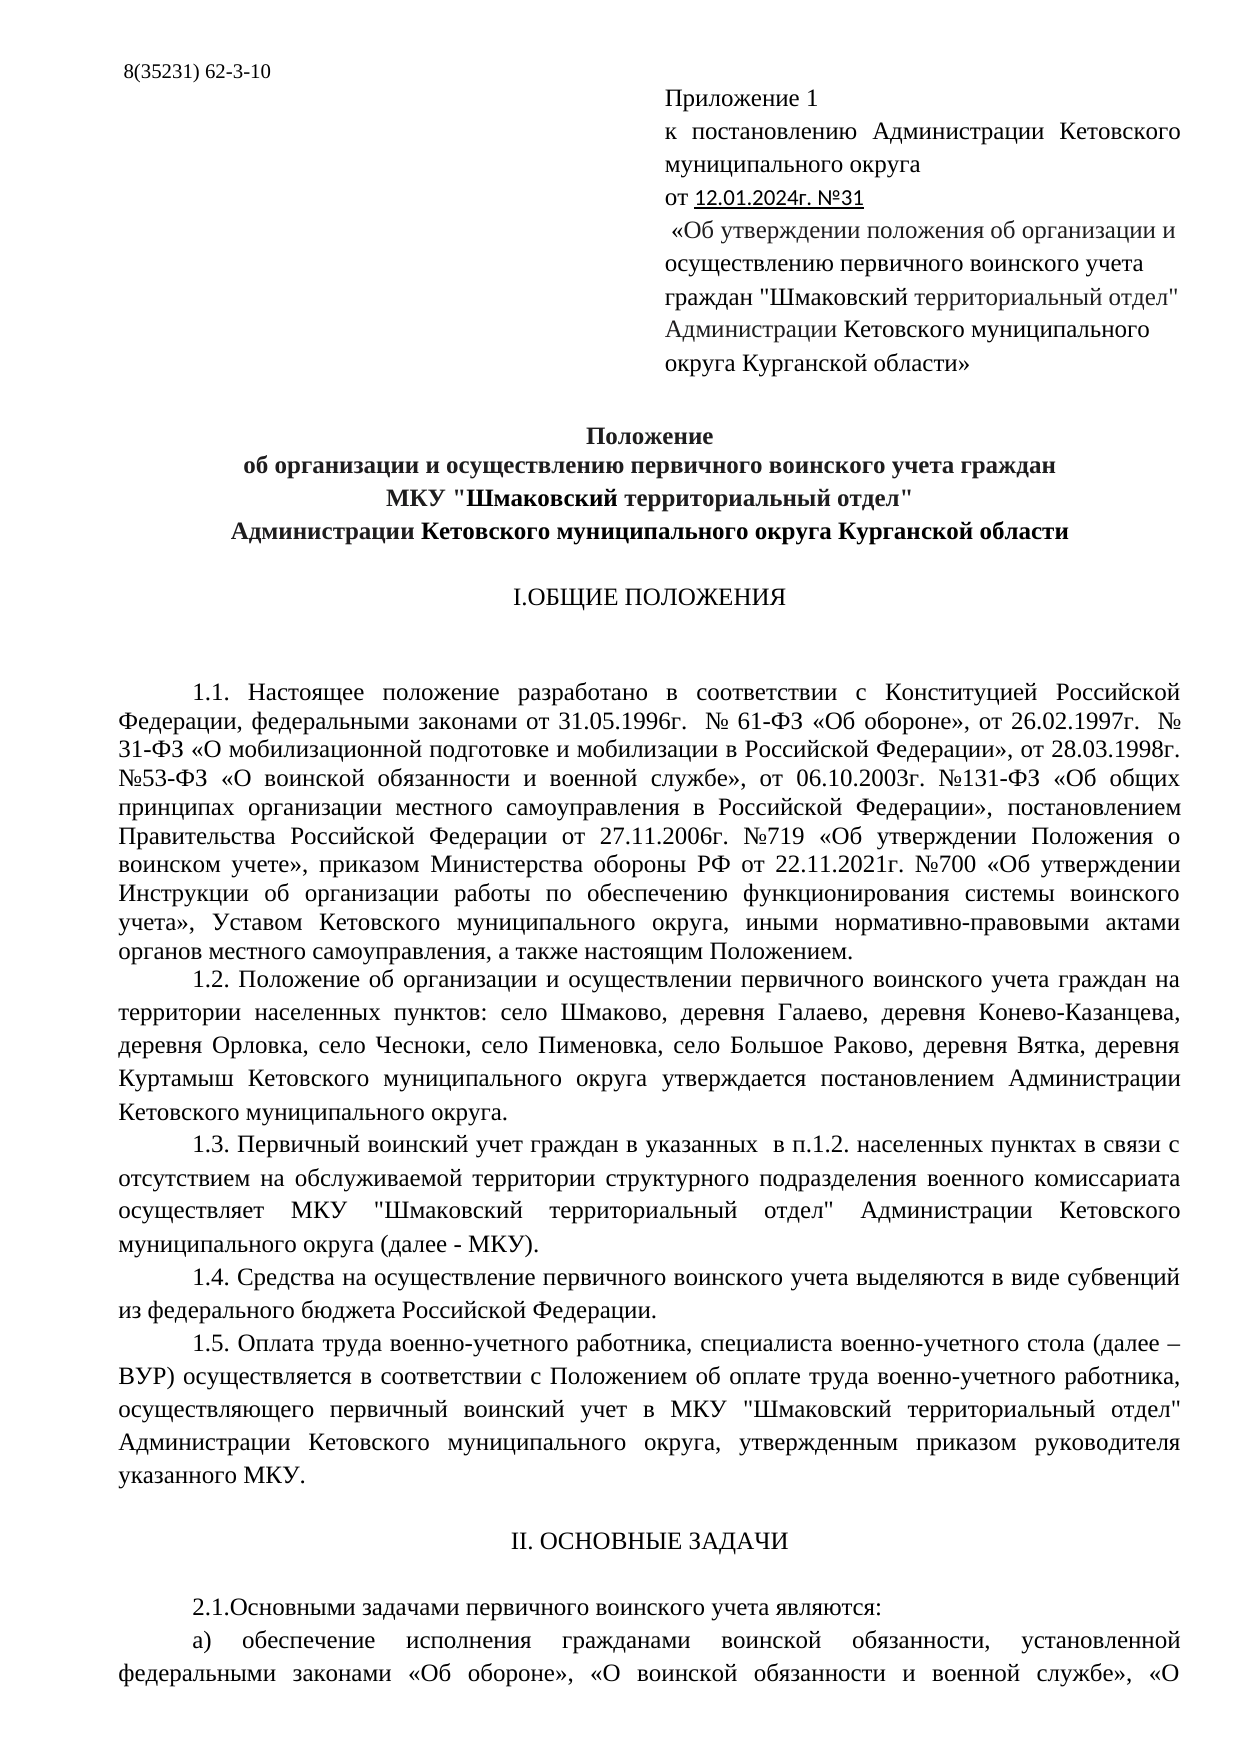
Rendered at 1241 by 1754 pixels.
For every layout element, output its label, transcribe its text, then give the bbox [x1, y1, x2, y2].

text 1.3. Первичный воинский учет граждан в указанных в п.1.2. населенных пунктах в связи с отсутствием на обслуживаемой территории структурного подразделения военного комиссариата осуществляет МКУ "Шмаковский территориальный отдел" Администрации Кетовского муниципального округа (далее - МКУ). [118, 1129, 1181, 1257]
text Администрации Кетовского муниципального округа Курганской области [118, 516, 1181, 544]
text II. ОСНОВНЫЕ ЗАДАЧИ [118, 1526, 1181, 1554]
text МКУ "Шмаковский территориальный отдел" [118, 483, 1181, 511]
text «Об утверждении положения об организации и осуществлению первичного воинского учета граждан "Шмаковский территориальный отдел" Администрации Кетовского муниципального округа Курганской области» [664, 216, 1181, 376]
text об организации и осуществлению первичного воинского учета граждан [118, 450, 1181, 478]
text 2.1.Основными задачами первичного воинского учета являются: [118, 1592, 1181, 1621]
text 1.2. Положение об организации и осуществлении первичного воинского учета граждан на территории населенных пунктов: село Шмаково, деревня Галаево, деревня Конево-Казанцева, деревня Орловка, село Чесноки, село Пименовка, село Большое Раково, деревня Вятка, деревня Куртамыш Кетовского муниципального округа утверждается постановлением Администрации Кетовского муниципального округа. [118, 964, 1181, 1125]
text к постановлению Администрации Кетовского муниципального округа [664, 116, 1181, 178]
text от 12.01.2024г. №31 [664, 182, 1181, 211]
text I.ОБЩИЕ ПОЛОЖЕНИЯ [118, 582, 1181, 611]
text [118, 1625, 1181, 1687]
text 1.5. Оплата труда военно-учетного работника, специалиста военно-учетного стола (далее – ВУР) осуществляется в соответствии с Положением об оплате труда военно-учетного работника, осуществляющего первичный воинский учет в МКУ "Шмаковский территориальный отдел" Администрации Кетовского муниципального округа, утвержденным приказом руководителя указанного МКУ. [118, 1328, 1181, 1488]
text Положение [118, 421, 1181, 450]
text Приложение 1 [664, 83, 1181, 112]
text 1.1. Настоящее положение разработано в соответствии с Конституцией Российской Федерации, федеральными законами от 31.05.1996г. № 61-ФЗ «Об обороне», от 26.02.1997г. № 31-ФЗ «О мобилизационной подготовке и мобилизации в Российской Федерации», от 28.03.1998г. №53-ФЗ «О воинской обязанности и военной службе», от 06.10.2003г. №131-ФЗ «Об общих принципах организации местного самоуправления в Российской Федерации», постановлением Правительства Российской Федерации от 27.11.2006г. №719 «Об утверждении Положения о воинском учете», приказом Министерства обороны РФ от 22.11.2021г. №700 «Об утверждении Инструкции об организации работы по обеспечению функционирования системы воинского учета», Уставом Кетовского муниципального округа, иными нормативно-правовыми актами органов местного самоуправления, а также настоящим Положением. [118, 677, 1181, 964]
text 8(35231) 62-3-10 [118, 59, 1181, 83]
text 1.4. Средства на осуществление первичного воинского учета выделяются в виде субвенций из федерального бюджета Российской Федерации. [118, 1262, 1181, 1323]
